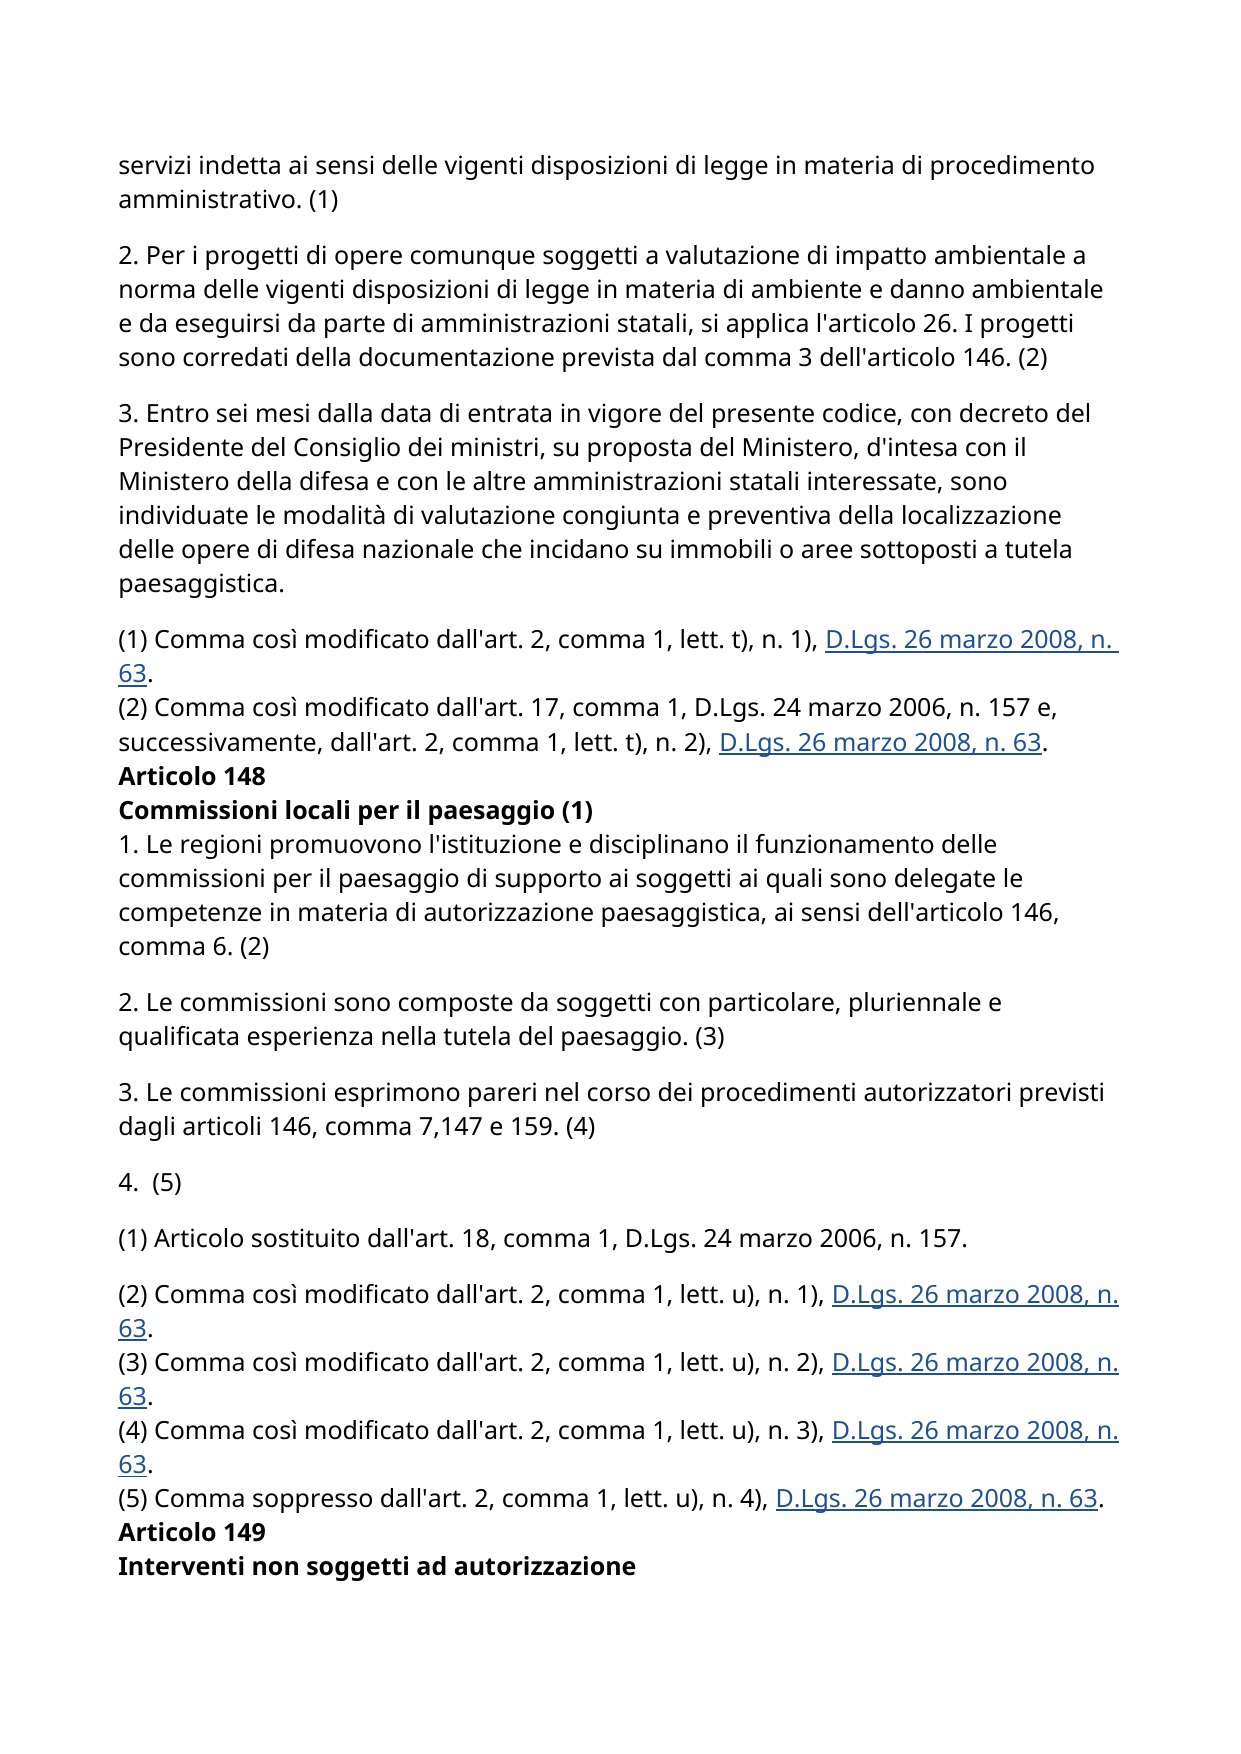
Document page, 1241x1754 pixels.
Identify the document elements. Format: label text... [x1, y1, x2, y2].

text (2) Comma così modificato dall'art. 17, comma 1, D.Lgs. 24 marzo 2006, n. 157 e, successivamente, dall'art. 2, comma 1, lett. t), n. 2), D.Lgs. 26 marzo 2008, n. 63. [118, 690, 1122, 758]
text Interventi non soggetti ad autorizzazione [118, 1549, 1122, 1583]
text (1) Articolo sostituito dall'art. 18, comma 1, D.Lgs. 24 marzo 2006, n. 157. [118, 1220, 1122, 1254]
text Commissioni locali per il paesaggio (1) [118, 792, 1122, 826]
text (3) Comma così modificato dall'art. 2, comma 1, lett. u), n. 2), D.Lgs. 26 marzo 2008, n. 63. [118, 1344, 1122, 1413]
text 4. (5) [118, 1164, 1122, 1198]
text 3. Entro sei mesi dalla data di entrata in vigore del presente codice, con decreto del Presidente del Consiglio dei ministri, su proposta del Ministero, d'intesa con il Ministero della difesa e con le altre amministrazioni statali interessate, sono individuate le modalità di valutazione congiunta e preventiva della localizzazione delle opere di difesa nazionale che incidano su immobili o aree sottoposti a tutela paesaggistica. [118, 396, 1122, 600]
text 1. Le regioni promuovono l'istituzione e disciplinano il funzionamento delle commissioni per il paesaggio di supporto ai soggetti ai quali sono delegate le competenze in materia di autorizzazione paesaggistica, ai sensi dell'articolo 146, comma 6. (2) [118, 826, 1122, 963]
text (5) Comma soppresso dall'art. 2, comma 1, lett. u), n. 4), D.Lgs. 26 marzo 2008, n. 63. [118, 1481, 1122, 1515]
text (2) Comma così modificato dall'art. 2, comma 1, lett. u), n. 1), D.Lgs. 26 marzo 2008, n. 63. [118, 1276, 1122, 1344]
text Articolo 148 [118, 758, 1122, 792]
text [118, 148, 1122, 216]
text 2. Le commissioni sono composte da soggetti con particolare, pluriennale e qualificata esperienza nella tutela del paesaggio. (3) [118, 984, 1122, 1053]
text (4) Comma così modificato dall'art. 2, comma 1, lett. u), n. 3), D.Lgs. 26 marzo 2008, n. 63. [118, 1413, 1122, 1481]
text 3. Le commissioni esprimono pareri nel corso dei procedimenti autorizzatori previsti dagli articoli 146, comma 7,147 e 159. (4) [118, 1074, 1122, 1143]
text 2. Per i progetti di opere comunque soggetti a valutazione di impatto ambientale a norma delle vigenti disposizioni di legge in materia di ambiente e danno ambientale e da eseguirsi da parte di amministrazioni statali, si applica l'articolo 26. I progetti sono corredati della documentazione prevista dal comma 3 dell'articolo 146. (2) [118, 238, 1122, 374]
text Articolo 149 [118, 1515, 1122, 1549]
text (1) Comma così modificato dall'art. 2, comma 1, lett. t), n. 1), D.Lgs. 26 marzo 2008, n. 63. [118, 622, 1122, 690]
